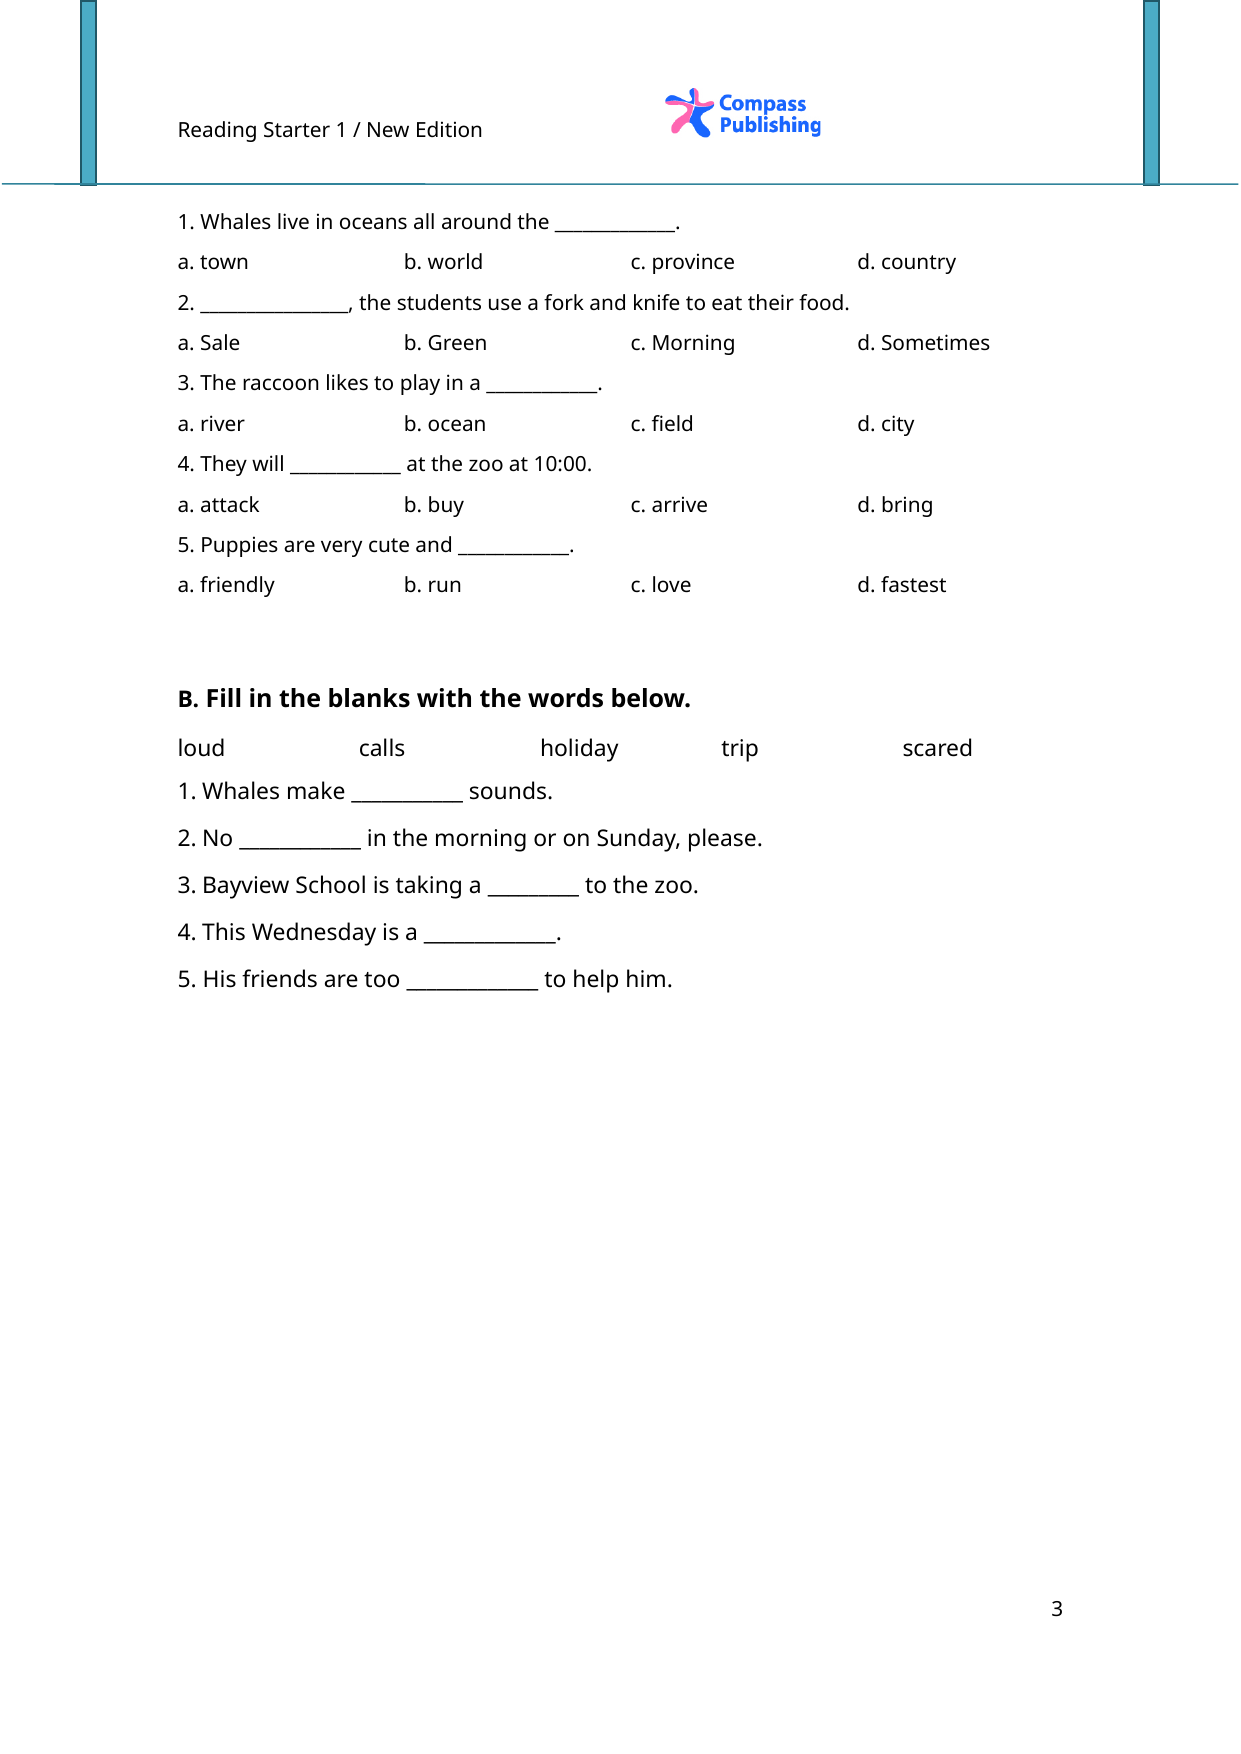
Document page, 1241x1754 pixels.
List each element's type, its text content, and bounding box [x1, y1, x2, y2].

table_cell 3. The raccoon likes to play in a ____________. [166, 369, 1072, 409]
table_cell c. Morning [619, 328, 846, 368]
table_header trip [710, 732, 891, 775]
table_cell d. country [846, 247, 1072, 288]
table_cell d. Sometimes [846, 328, 1072, 368]
table_cell 5. Puppies are very cute and ____________. [166, 530, 1072, 571]
text B. Fill in the blanks with the words below. [177, 681, 1063, 715]
text 3. Bayview School is taking a _________ to the zoo. [177, 869, 1063, 900]
table_cell d. fastest [846, 571, 1072, 611]
table_cell a. friendly [166, 571, 392, 611]
table_cell a. Sale [166, 328, 392, 368]
table_header scared [891, 732, 1072, 775]
table_cell c. love [619, 571, 846, 611]
table_header loud [166, 732, 347, 775]
table_cell c. arrive [619, 490, 846, 530]
table_cell b. Green [393, 328, 619, 368]
table_header 1. Whales live in oceans all around the _____________. [166, 207, 1072, 247]
table_cell d. bring [846, 490, 1072, 530]
table_cell b. ocean [393, 409, 619, 449]
table_header holiday [529, 732, 710, 775]
table_cell c. province [619, 247, 846, 288]
table_cell b. run [393, 571, 619, 611]
picture [665, 88, 821, 138]
table_cell a. river [166, 409, 392, 449]
table_cell d. city [846, 409, 1072, 449]
table_cell a. town [166, 247, 392, 288]
table_header calls [347, 732, 528, 775]
table_cell 4. They will ____________ at the zoo at 10:00. [166, 449, 1072, 490]
text 4. This Wednesday is a _____________. [177, 916, 1063, 947]
table_cell c. field [619, 409, 846, 449]
table_cell 2. ________________, the students use a fork and knife to eat their food. [166, 288, 1072, 328]
table_cell a. attack [166, 490, 392, 530]
table_cell b. world [393, 247, 619, 288]
table_cell b. buy [393, 490, 619, 530]
text 5. His friends are too _____________ to help him. [177, 962, 1063, 994]
text 2. No ____________ in the morning or on Sunday, please. [177, 822, 1063, 853]
text 1. Whales make ___________ sounds. [177, 775, 1063, 806]
